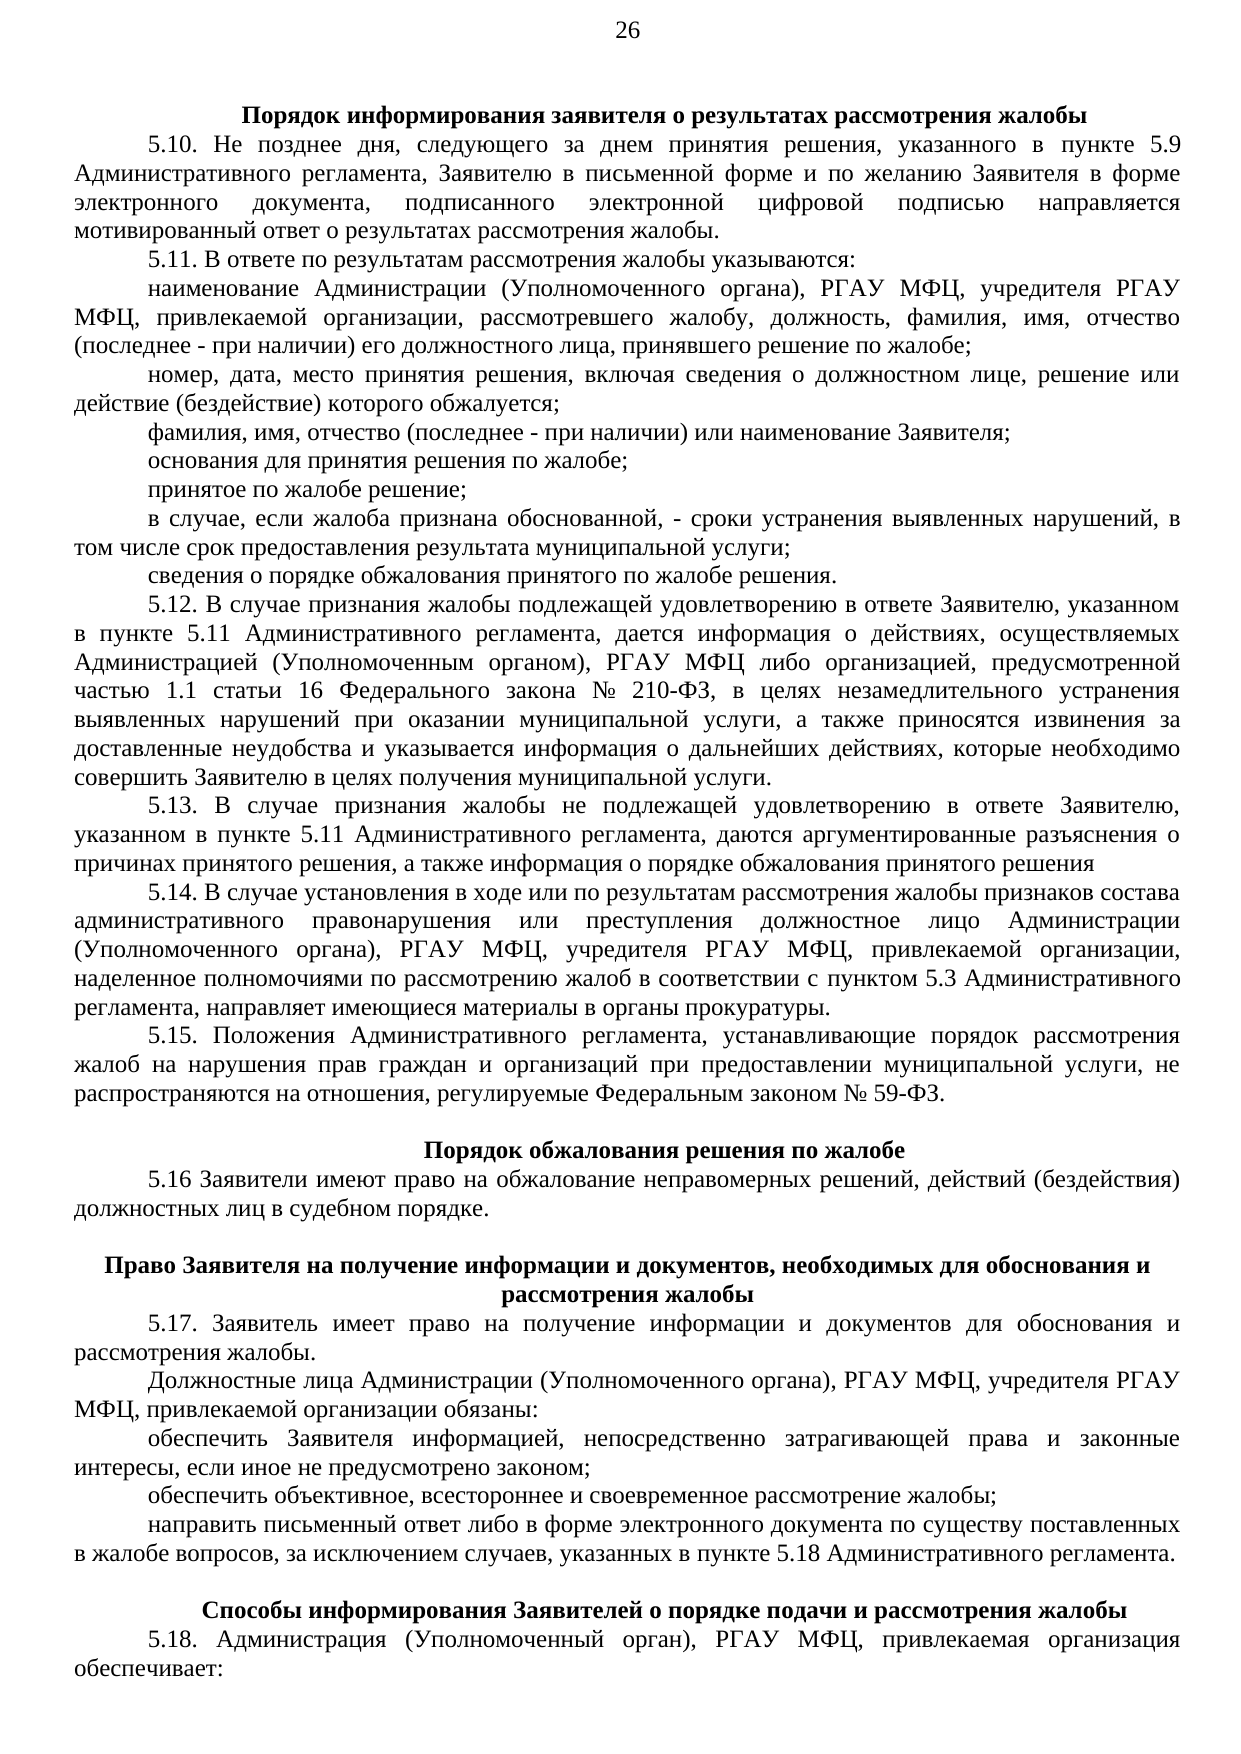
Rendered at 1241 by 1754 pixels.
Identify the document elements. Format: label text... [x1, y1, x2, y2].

text 5.17. Заявитель имеет право на получение информации и документов для обоснования и рассмотрения жалобы. [74, 1308, 1181, 1365]
text наименование Администрации (Уполномоченного органа), РГАУ МФЦ, учредителя РГАУ МФЦ, привлекаемой организации, рассмотревшего жалобу, должность, фамилия, имя, отчество (последнее - при наличии) его должностного лица, принявшего решение по жалобе; [74, 273, 1181, 359]
text Порядок обжалования решения по жалобе [74, 1135, 1181, 1164]
text Способы информирования Заявителей о порядке подачи и рассмотрения жалобы [74, 1595, 1181, 1624]
text 5.10. Не позднее дня, следующего за днем принятия решения, указанного в пункте 5.9 Административного регламента, Заявителю в письменной форме и по желанию Заявителя в форме электронного документа, подписанного электронной цифровой подписью направляется мотивированный ответ о результатах рассмотрения жалобы. [74, 129, 1181, 244]
text принятое по жалобе решение; [74, 474, 1181, 503]
text 5.15. Положения Административного регламента, устанавливающие порядок рассмотрения жалоб на нарушения прав граждан и организаций при предоставлении муниципальной услуги, не распространяются на отношения, регулируемые Федеральным законом № 59-ФЗ. [74, 1020, 1181, 1107]
text Право Заявителя на получение информации и документов, необходимых для обоснования и рассмотрения жалобы [74, 1250, 1181, 1308]
text номер, дата, место принятия решения, включая сведения о должностном лице, решение или действие (бездействие) которого обжалуется; [74, 359, 1181, 417]
text направить письменный ответ либо в форме электронного документа по существу поставленных в жалобе вопросов, за исключением случаев, указанных в пункте 5.18 Административного регламента. [74, 1509, 1181, 1567]
text обеспечить объективное, всестороннее и своевременное рассмотрение жалобы; [74, 1480, 1181, 1509]
text 5.14. В случае установления в ходе или по результатам рассмотрения жалобы признаков состава административного правонарушения или преступления должностное лицо Администрации (Уполномоченного органа), РГАУ МФЦ, учредителя РГАУ МФЦ, привлекаемой организации, наделенное полномочиями по рассмотрению жалоб в соответствии с пунктом 5.3 Административного регламента, направляет имеющиеся материалы в органы прокуратуры. [74, 877, 1181, 1020]
text 5.12. В случае признания жалобы подлежащей удовлетворению в ответе Заявителю, указанном в пункте 5.11 Административного регламента, дается информация о действиях, осуществляемых Администрацией (Уполномоченным органом), РГАУ МФЦ либо организацией, предусмотренной частью 1.1 статьи 16 Федерального закона № 210-ФЗ, в целях незамедлительного устранения выявленных нарушений при оказании муниципальной услуги, а также приносятся извинения за доставленные неудобства и указывается информация о дальнейших действиях, которые необходимо совершить Заявителю в целях получения муниципальной услуги. [74, 589, 1181, 790]
text обеспечить Заявителя информацией, непосредственно затрагивающей права и законные интересы, если иное не предусмотрено законом; [74, 1423, 1181, 1480]
text фамилия, имя, отчество (последнее - при наличии) или наименование Заявителя; [74, 417, 1181, 445]
text в случае, если жалоба признана обоснованной, - сроки устранения выявленных нарушений, в том числе срок предоставления результата муниципальной услуги; [74, 503, 1181, 560]
text Порядок информирования заявителя о результатах рассмотрения жалобы [74, 100, 1181, 129]
text 5.13. В случае признания жалобы не подлежащей удовлетворению в ответе Заявителю, указанном в пункте 5.11 Административного регламента, даются аргументированные разъяснения о причинах принятого решения, а также информация о порядке обжалования принятого решения [74, 790, 1181, 877]
text 5.16 Заявители имеют право на обжалование неправомерных решений, действий (бездействия) должностных лиц в судебном порядке. [74, 1164, 1181, 1222]
text 5.18. Администрация (Уполномоченный орган), РГАУ МФЦ, привлекаемая организация обеспечивает: [74, 1624, 1181, 1682]
text сведения о порядке обжалования принятого по жалобе решения. [74, 560, 1181, 589]
text 5.11. В ответе по результатам рассмотрения жалобы указываются: [74, 244, 1181, 273]
text основания для принятия решения по жалобе; [74, 445, 1181, 474]
text Должностные лица Администрации (Уполномоченного органа), РГАУ МФЦ, учредителя РГАУ МФЦ, привлекаемой организации обязаны: [74, 1365, 1181, 1423]
